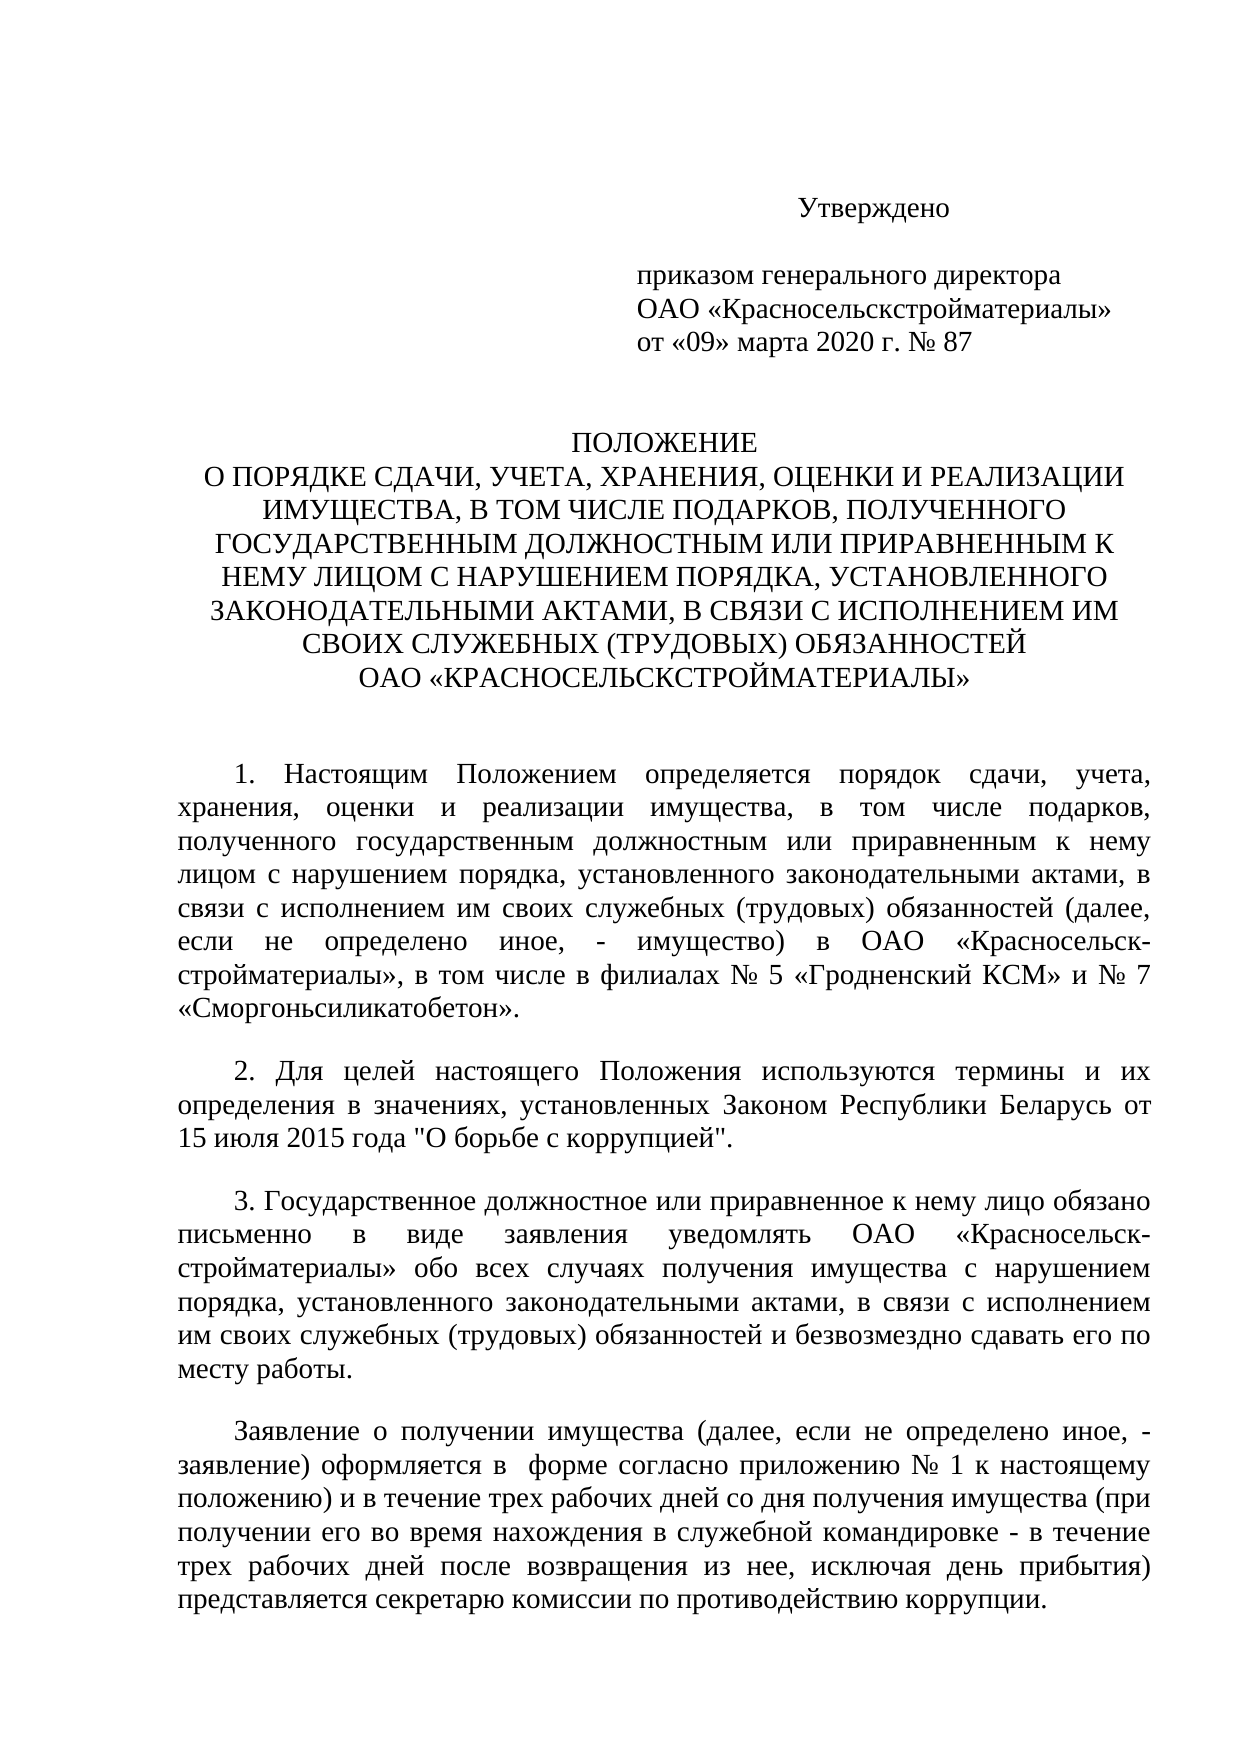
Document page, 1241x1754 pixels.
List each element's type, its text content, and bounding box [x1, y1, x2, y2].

text ОАО «Красносельскстройматериалы» [177, 291, 1152, 324]
text Утверждено [177, 190, 1152, 224]
text 1. Настоящим Положением определяется порядок сдачи, учета, хранения, оценки и реализации имущества, в том числе подарков, полученного государственным должностным или приравненным к нему лицом с нарушением порядка, установленного законодательными актами, в связи с исполнением им своих служебных (трудовых) обязанностей (далее, если не определено иное, - имущество) в ОАО «Красносельск-стройматериалы», в том числе в филиалах № 5 «Гродненский КСМ» и № 7 «Сморгоньсиликатобетон». [177, 756, 1152, 1024]
text ОАО «КРАСНОСЕЛЬСКСТРОЙМАТЕРИАЛЫ» [177, 660, 1152, 693]
text 3. Государственное должностное или приравненное к нему лицо обязано письменно в виде заявления уведомлять ОАО «Красносельск-стройматериалы» обо всех случаях получения имущества с нарушением порядка, установленного законодательными актами, в связи с исполнением им своих служебных (трудовых) обязанностей и безвозмездно сдавать его по месту работы. [177, 1183, 1152, 1384]
text от «09» марта 2020 г. № 87 [177, 324, 1152, 358]
text ПОЛОЖЕНИЕ [177, 425, 1152, 459]
text 2. Для целей настоящего Положения используются термины и их определения в значениях, установленных Законом Республики Беларусь от 15 июля 2015 года "О борьбе с коррупцией". [177, 1053, 1152, 1154]
text Заявление о получении имущества (далее, если не определено иное, - заявление) оформляется в форме согласно приложению № 1 к настоящему положению) и в течение трех рабочих дней со дня получения имущества (при получении его во время нахождения в служебной командировке - в течение трех рабочих дней после возвращения из нее, исключая день прибытия) представляется секретарю комиссии по противодействию коррупции. [177, 1413, 1152, 1615]
text приказом генерального директора [177, 257, 1152, 291]
text О ПОРЯДКЕ СДАЧИ, УЧЕТА, ХРАНЕНИЯ, ОЦЕНКИ И РЕАЛИЗАЦИИ ИМУЩЕСТВА, В ТОМ ЧИСЛЕ ПОДАРКОВ, ПОЛУЧЕННОГО ГОСУДАРСТВЕННЫМ ДОЛЖНОСТНЫМ ИЛИ ПРИРАВНЕННЫМ К НЕМУ ЛИЦОМ С НАРУШЕНИЕМ ПОРЯДКА, УСТАНОВЛЕННОГО ЗАКОНОДАТЕЛЬНЫМИ АКТАМИ, В СВЯЗИ С ИСПОЛНЕНИЕМ ИМ СВОИХ СЛУЖЕБНЫХ (ТРУДОВЫХ) ОБЯЗАННОСТЕЙ [177, 459, 1152, 660]
